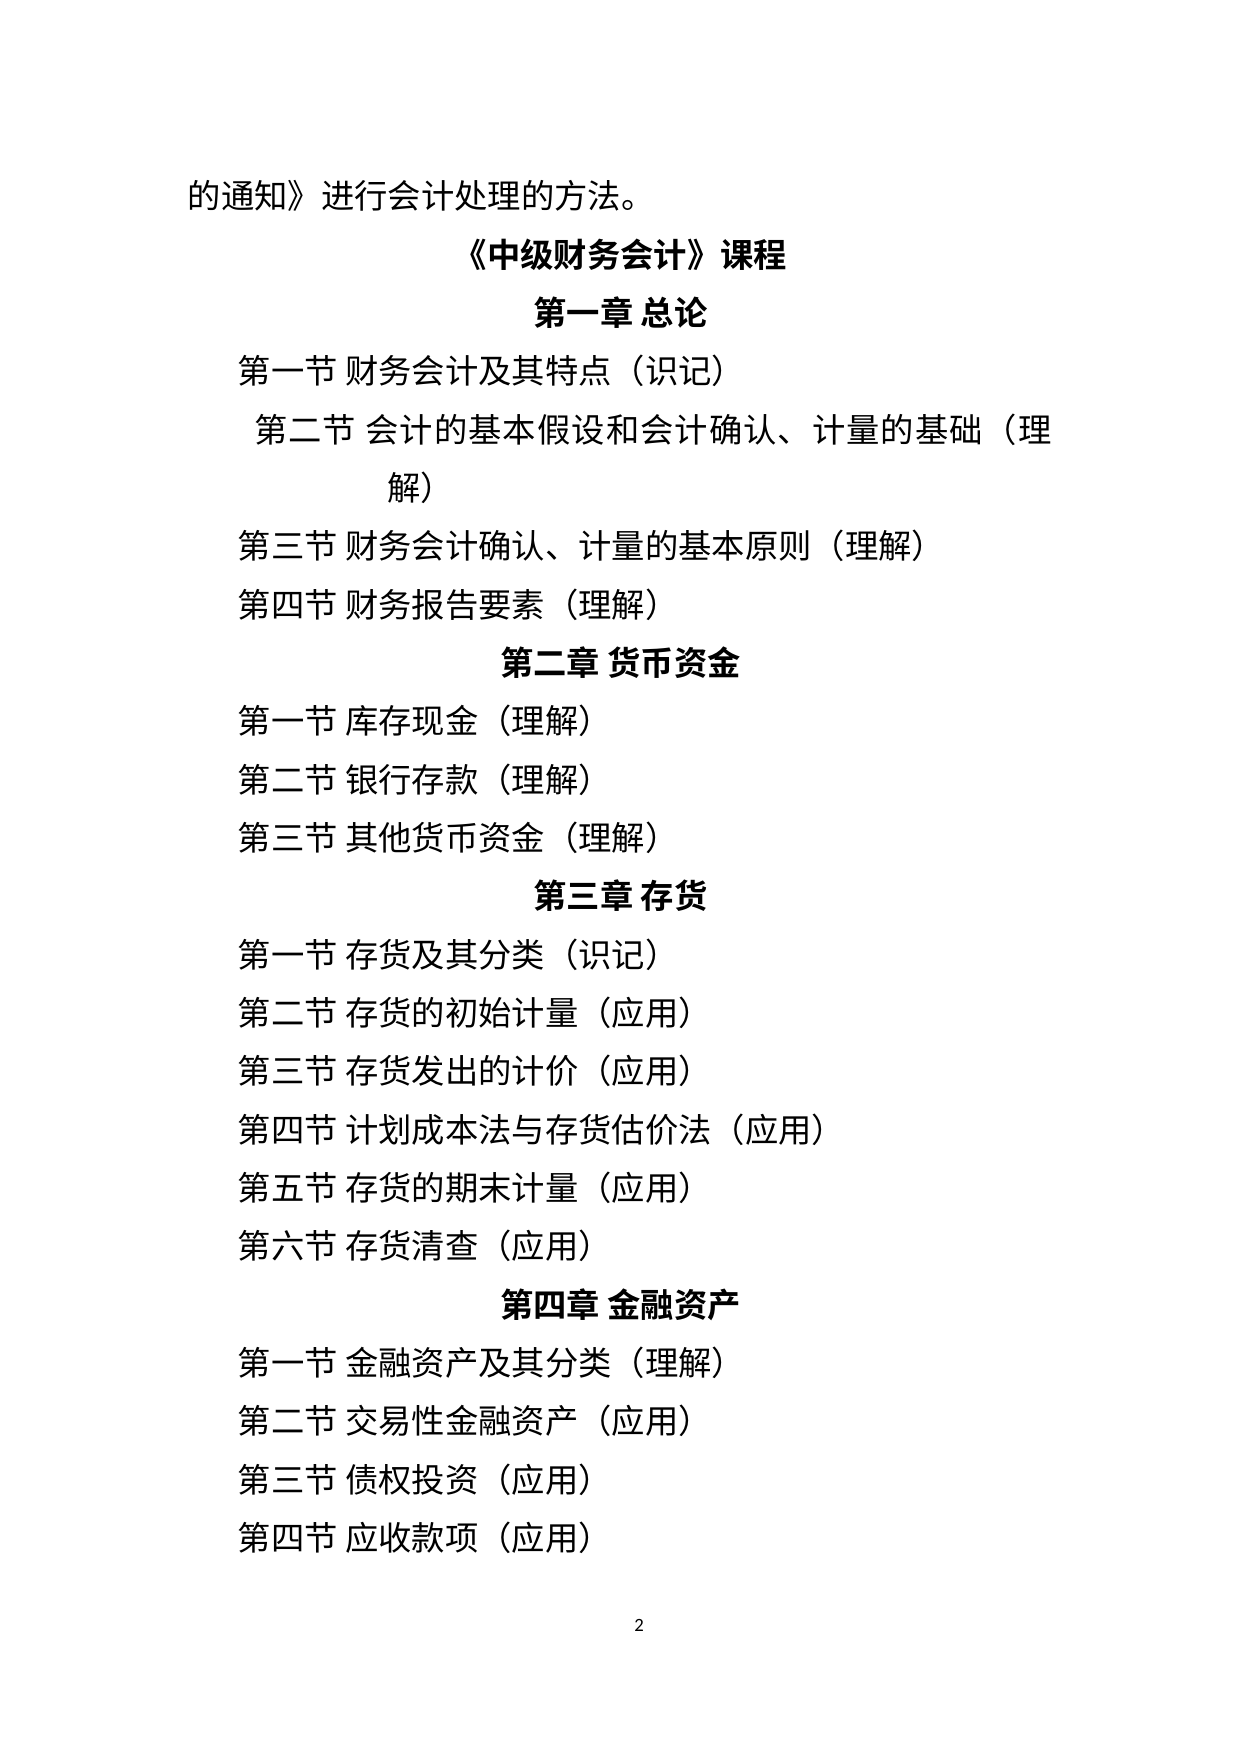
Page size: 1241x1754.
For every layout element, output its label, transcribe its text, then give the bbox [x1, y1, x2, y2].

text 第三节 存货发出的计价（应用） [187, 1037, 1053, 1095]
text 第二节 存货的初始计量（应用） [187, 979, 1053, 1037]
text 第三节 财务会计确认、计量的基本原则（理解） [187, 512, 1053, 570]
text 第一节 存货及其分类（识记） [187, 920, 1053, 979]
text 第二章 货币资金 [187, 629, 1053, 687]
text 第一节 金融资产及其分类（理解） [187, 1329, 1053, 1387]
text 第四章 金融资产 [187, 1270, 1053, 1329]
text 第一章 总论 [187, 279, 1053, 337]
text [187, 162, 1053, 220]
text 第四节 财务报告要素（理解） [187, 570, 1053, 629]
text 第三节 债权投资（应用） [187, 1445, 1053, 1504]
text 第一节 财务会计及其特点（识记） [187, 337, 1053, 395]
text 第三节 其他货币资金（理解） [187, 804, 1053, 862]
text 第一节 库存现金（理解） [187, 687, 1053, 745]
text 第二节 银行存款（理解） [187, 745, 1053, 804]
text 第四节 计划成本法与存货估价法（应用） [187, 1095, 1053, 1154]
text 第六节 存货清查（应用） [187, 1212, 1053, 1270]
text 第三章 存货 [187, 862, 1053, 920]
text 第二节 交易性金融资产（应用） [187, 1387, 1053, 1445]
text 《中级财务会计》课程 [187, 220, 1053, 279]
text 第五节 存货的期末计量（应用） [187, 1154, 1053, 1212]
text 第二节 会计的基本假设和会计确认、计量的基础（理解） [254, 395, 1053, 512]
text 第四节 应收款项（应用） [187, 1504, 1053, 1562]
